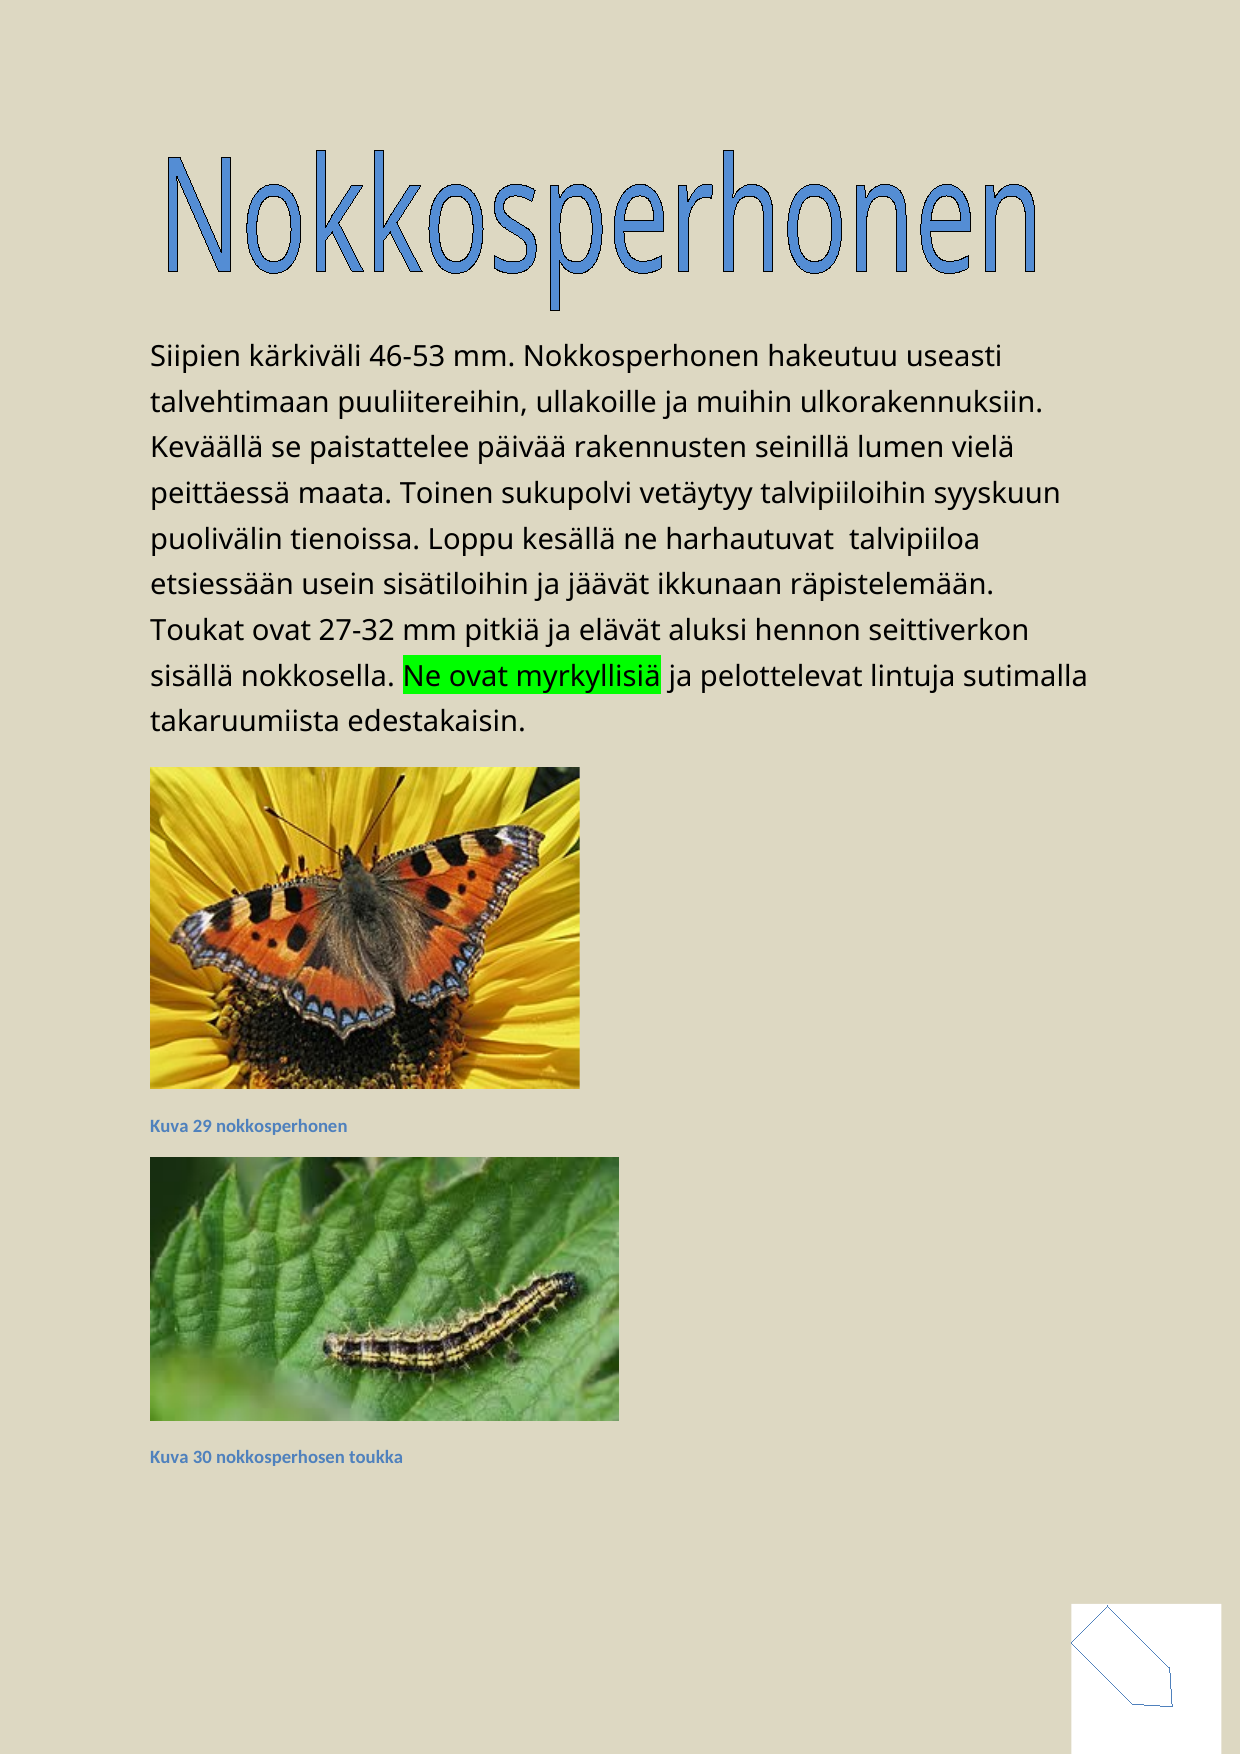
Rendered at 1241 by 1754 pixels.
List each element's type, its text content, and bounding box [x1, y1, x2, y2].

text Siipien kärkiväli 46-53 mm. Nokkosperhonen hakeutuu useasti talvehtimaan puuliitereihin, ullakoille ja muihin ulkorakennuksiin. Keväällä se paistattelee päivää rakennusten seinillä lumen vielä peittäessä maata. Toinen sukupolvi vetäytyy talvipiiloihin syyskuun puolivälin tienoissa. Loppu kesällä ne harhautuvat talvipiiloa etsiessään usein sisätiloihin ja jäävät ikkunaan räpistelemään. Toukat ovat 27-32 mm pitkiä ja elävät aluksi hennon seittiverkon sisällä nokkosella. Ne ovat myrkyllisiä ja pelottelevat lintuja sutimalla takaruumiista edestakaisin. [150, 336, 1090, 740]
picture [150, 767, 580, 1089]
picture [150, 1157, 619, 1421]
